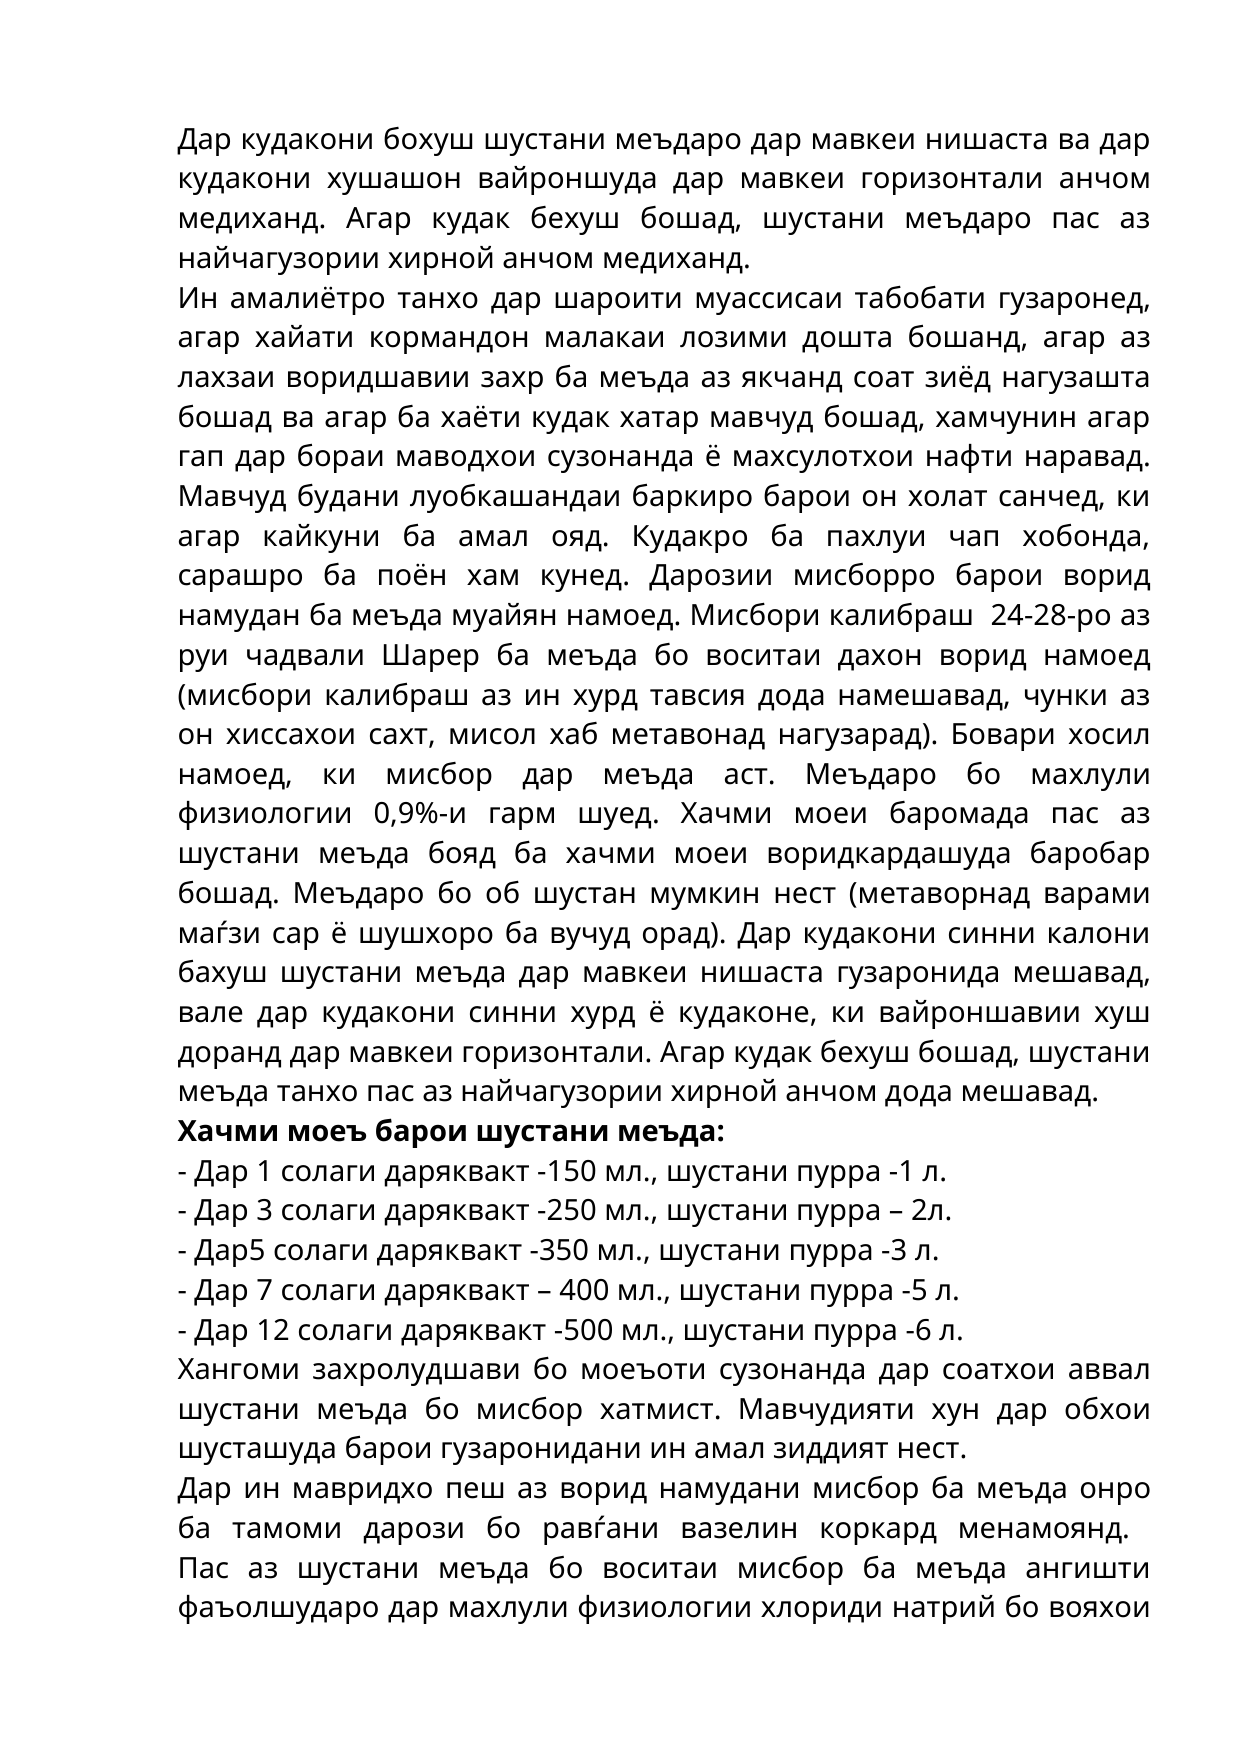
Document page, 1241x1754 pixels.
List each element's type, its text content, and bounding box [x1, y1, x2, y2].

text - Дар5 солаги даряквакт -350 мл., шустани пурра -3 л. [177, 1229, 1152, 1269]
text - Дар 1 солаги даряквакт -150 мл., шустани пурра -1 л. [177, 1150, 1152, 1190]
text - Дар 7 солаги даряквакт – 400 мл., шустани пурра -5 л. [177, 1269, 1152, 1309]
text Хангоми захролудшави бо моеъоти сузонанда дар соатхои аввал шустани меъда бо мисбор хатмист. Мавчудияти хун дар обхои шусташуда барои гузаронидани ин амал зиддият нест. [177, 1348, 1152, 1467]
text - Дар 3 солаги даряквакт -250 мл., шустани пурра – 2л. [177, 1190, 1152, 1229]
text - Дар 12 солаги даряквакт -500 мл., шустани пурра -6 л. [177, 1309, 1152, 1348]
text Дар кудакони бохуш шустани меъдаро дар мавкеи нишаста ва дар кудакони хушашон вайроншуда дар мавкеи горизонтали анчом медиханд. Агар кудак бехуш бошад, шустани меъдаро пас аз найчагузории хирной анчом медиханд. [177, 118, 1152, 277]
text Хачми моеъ барои шустани меъда: [177, 1110, 1152, 1150]
text Ин амалиётро танхо дар шароити муассисаи табобати гузаронед, агар хайати кормандон малакаи лозими дошта бошанд, агар аз лахзаи воридшавии захр ба меъда аз якчанд соат зиёд нагузашта бошад ва агар ба хаёти кудак хатар мавчуд бошад, хамчунин агар гап дар бораи маводхои сузонанда ё махсулотхои нафти наравад. Мавчуд будани луобкашандаи баркиро барои он холат санчед, ки агар кайкуни ба амал ояд. Кудакро ба пахлуи чап хобонда, сарашро ба поён хам кунед. Дарозии мисборро барои ворид намудан ба меъда муайян намоед. Мисбори калибраш 24-28-ро аз руи чадвали Шарер ба меъда бо воситаи дахон ворид намоед (мисбори калибраш аз ин хурд тавсия дода намешавад, чунки аз он хиссахои сахт, мисол хаб метавонад нагузарад). Бовари хосил намоед, ки мисбор дар меъда аст. Меъдаро бо махлули физиологии 0,9%-и гарм шуед. Хачми моеи баромада пас аз шустани меъда бояд ба хачми моеи воридкардашуда баробар бошад. Меъдаро бо об шустан мумкин нест (метаворнад варами маѓзи сар ё шушхоро ба вучуд орад). Дар кудакони синни калони бахуш шустани меъда дар мавкеи нишаста гузаронида мешавад, вале дар кудакони синни хурд ё кудаконе, ки вайроншавии хуш доранд дар мавкеи горизонтали. Агар кудак бехуш бошад, шустани меъда танхо пас аз найчагузории хирной анчом дода мешавад. [177, 277, 1152, 1110]
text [177, 1467, 1152, 1626]
